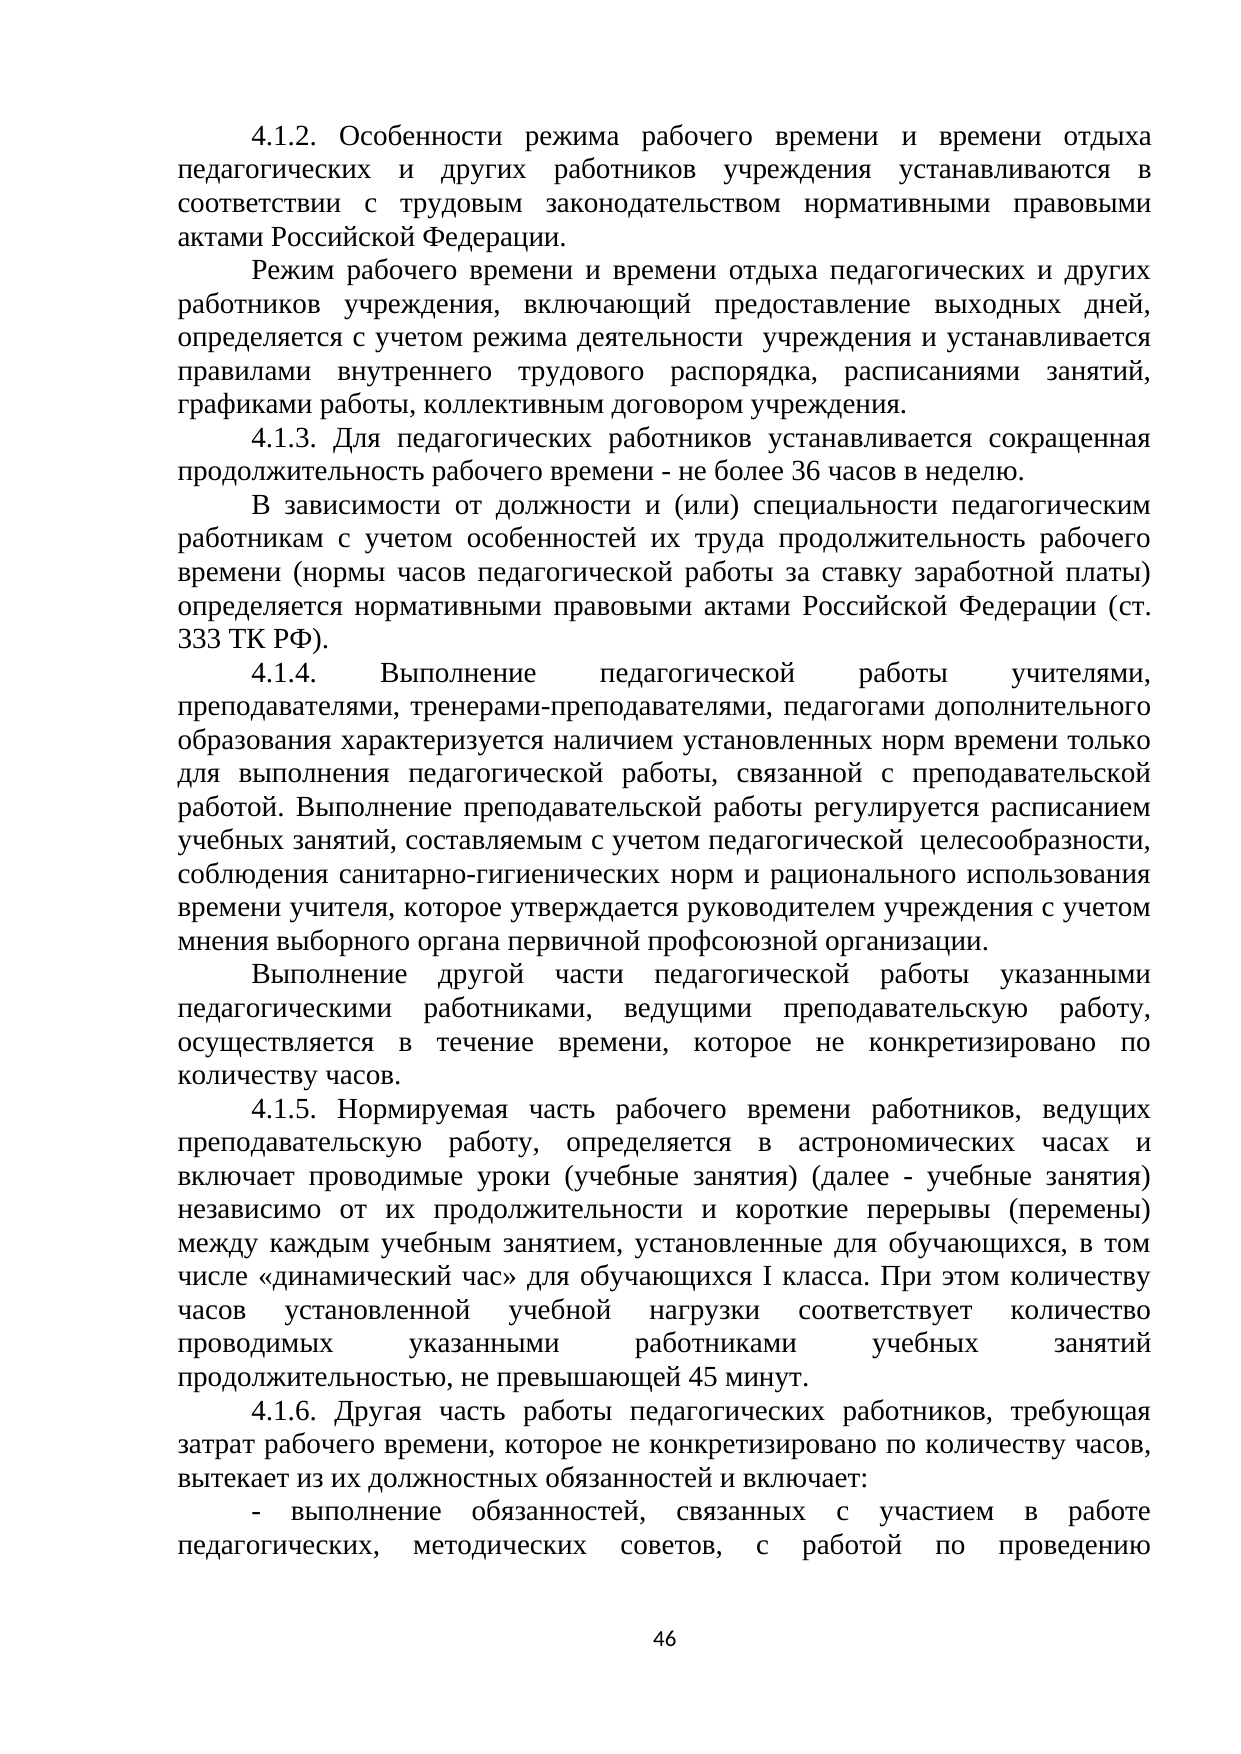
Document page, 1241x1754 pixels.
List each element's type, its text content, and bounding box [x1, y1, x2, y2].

text Выполнение другой части педагогической работы указанными педагогическими работниками, ведущими преподавательскую работу, осуществляется в течение времени, которое не конкретизировано по количеству часов. [177, 957, 1152, 1091]
text В зависимости от должности и (или) специальности педагогическим работникам с учетом особенностей их труда продолжительность рабочего времени (нормы часов педагогической работы за ставку заработной платы) определяется нормативными правовыми актами Российской Федерации (ст. 333 ТК РФ). [177, 487, 1152, 655]
text 4.1.5. Нормируемая часть рабочего времени работников, ведущих преподавательскую работу, определяется в астрономических часах и включает проводимые уроки (учебные занятия) (далее - учебные занятия) независимо от их продолжительности и короткие перерывы (перемены) между каждым учебным занятием, установленные для обучающихся, в том числе «динамический час» для обучающихся I класса. При этом количеству часов установленной учебной нагрузки соответствует количество проводимых указанными работниками учебных занятий продолжительностью, не превышающей 45 минут. [177, 1091, 1152, 1393]
text 4.1.6. Другая часть работы педагогических работников, требующая затрат рабочего времени, которое не конкретизировано по количеству часов, вытекает из их должностных обязанностей и включает: [177, 1393, 1152, 1493]
text Режим рабочего времени и времени отдыха педагогических и других работников учреждения, включающий предоставление выходных дней, определяется с учетом режима деятельности учреждения и устанавливается правилами внутреннего трудового распорядка, расписаниями занятий, графиками работы, коллективным договором учреждения. [177, 252, 1152, 420]
text 4.1.2. Особенности режима рабочего времени и времени отдыха педагогических и других работников учреждения устанавливаются в соответствии с трудовым законодательством нормативными правовыми актами Российской Федерации. [177, 118, 1152, 252]
text 4.1.3. Для педагогических работников устанавливается сокращенная продолжительность рабочего времени - не более 36 часов в неделю. [177, 420, 1152, 487]
text 4.1.4. Выполнение педагогической работы учителями, преподавателями, тренерами-преподавателями, педагогами дополнительного образования характеризуется наличием установленных норм времени только для выполнения педагогической работы, связанной с преподавательской работой. Выполнение преподавательской работы регулируется расписанием учебных занятий, составляемым с учетом педагогической целесообразности, соблюдения санитарно-гигиенических норм и рационального использования времени учителя, которое утверждается руководителем учреждения с учетом мнения выборного органа первичной профсоюзной организации. [177, 655, 1152, 957]
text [177, 1493, 1152, 1560]
